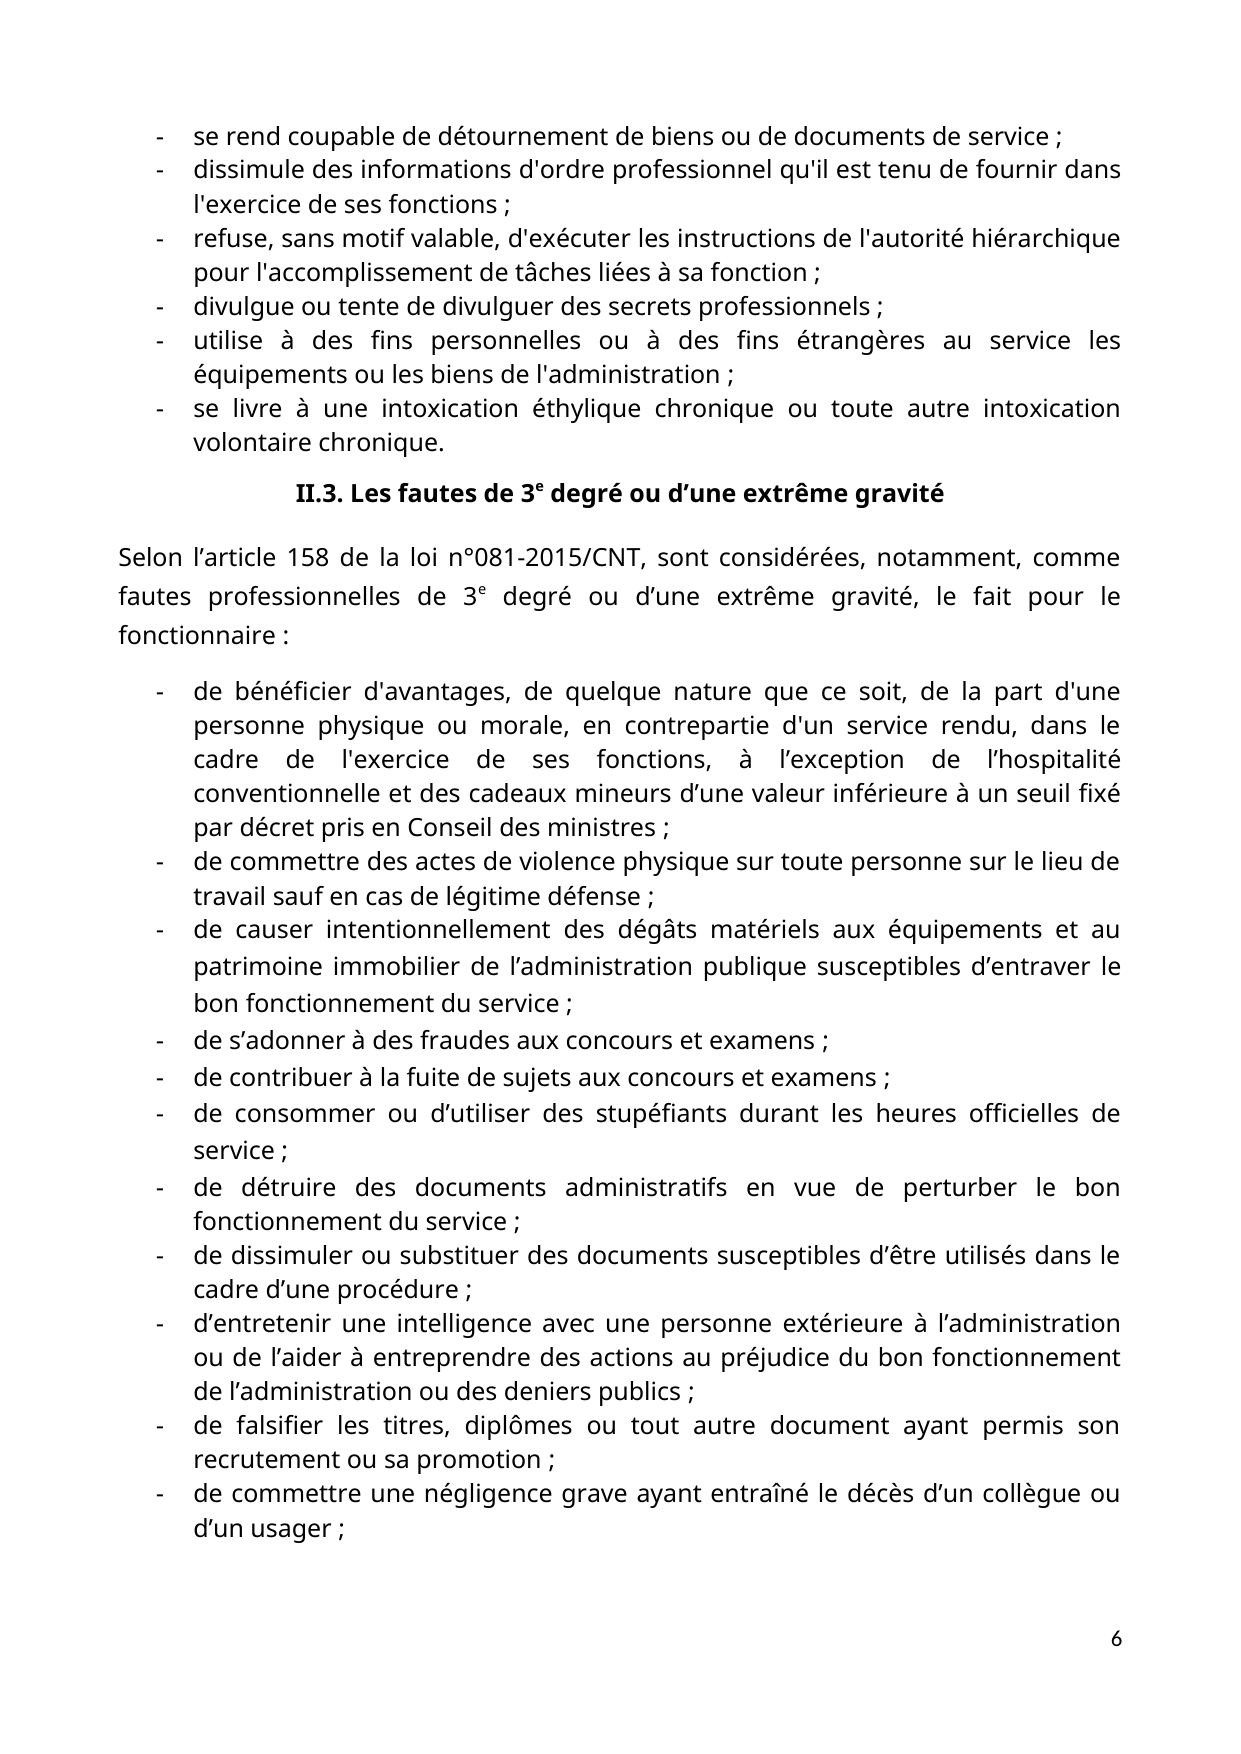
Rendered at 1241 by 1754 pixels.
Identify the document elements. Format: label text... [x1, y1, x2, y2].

list de dissimuler ou substituer des documents susceptibles d’être utilisés dans le cadre d’une procédure ; [156, 1238, 1122, 1306]
list divulgue ou tente de divulguer des secrets professionnels ; [156, 288, 1122, 322]
list se livre à une intoxication éthylique chronique ou toute autre intoxication volontaire chronique. [156, 391, 1122, 459]
list de s’adonner à des fraudes aux concours et examens ; [156, 1022, 1122, 1057]
list de falsifier les titres, diplômes ou tout autre document ayant permis son recrutement ou sa promotion ; [156, 1408, 1122, 1476]
text Selon l’article 158 de la loi n°081-2015/CNT, sont considérées, notamment, comme fautes professionnelles de 3e degré ou d’une extrême gravité, le fait pour le fonctionnaire : [118, 539, 1122, 652]
subtitle II.3. Les fautes de 3e degré ou d’une extrême gravité [118, 475, 1122, 509]
list de contribuer à la fuite de sujets aux concours et examens ; [156, 1059, 1122, 1093]
list d’entretenir une intelligence avec une personne extérieure à l’administration ou de l’aider à entreprendre des actions au préjudice du bon fonctionnement de l’administration ou des deniers publics ; [156, 1306, 1122, 1408]
list de commettre une négligence grave ayant entraîné le décès d’un collègue ou d’un usager ; [156, 1476, 1122, 1544]
list de bénéficier d'avantages, de quelque nature que ce soit, de la part d'une personne physique ou morale, en contrepartie d'un service rendu, dans le cadre de l'exercice de ses fonctions, à l’exception de l’hospitalité conventionnelle et des cadeaux mineurs d’une valeur inférieure à un seuil fixé par décret pris en Conseil des ministres ; [156, 674, 1122, 844]
list utilise à des fins personnelles ou à des fins étrangères au service les équipements ou les biens de l'administration ; [156, 322, 1122, 391]
list refuse, sans motif valable, d'exécuter les instructions de l'autorité hiérarchique pour l'accomplissement de tâches liées à sa fonction ; [156, 220, 1122, 288]
list de consommer ou d’utiliser des stupéfiants durant les heures officielles de service ; [156, 1096, 1122, 1167]
list de causer intentionnellement des dégâts matériels aux équipements et au patrimoine immobilier de l’administration publique susceptibles d’entraver le bon fonctionnement du service ; [156, 912, 1122, 1020]
list de commettre des actes de violence physique sur toute personne sur le lieu de travail sauf en cas de légitime défense ; [156, 844, 1122, 912]
list de détruire des documents administratifs en vue de perturber le bon fonctionnement du service ; [156, 1169, 1122, 1238]
list se rend coupable de détournement de biens ou de documents de service ; [156, 118, 1122, 152]
list dissimule des informations d'ordre professionnel qu'il est tenu de fournir dans l'exercice de ses fonctions ; [156, 152, 1122, 220]
